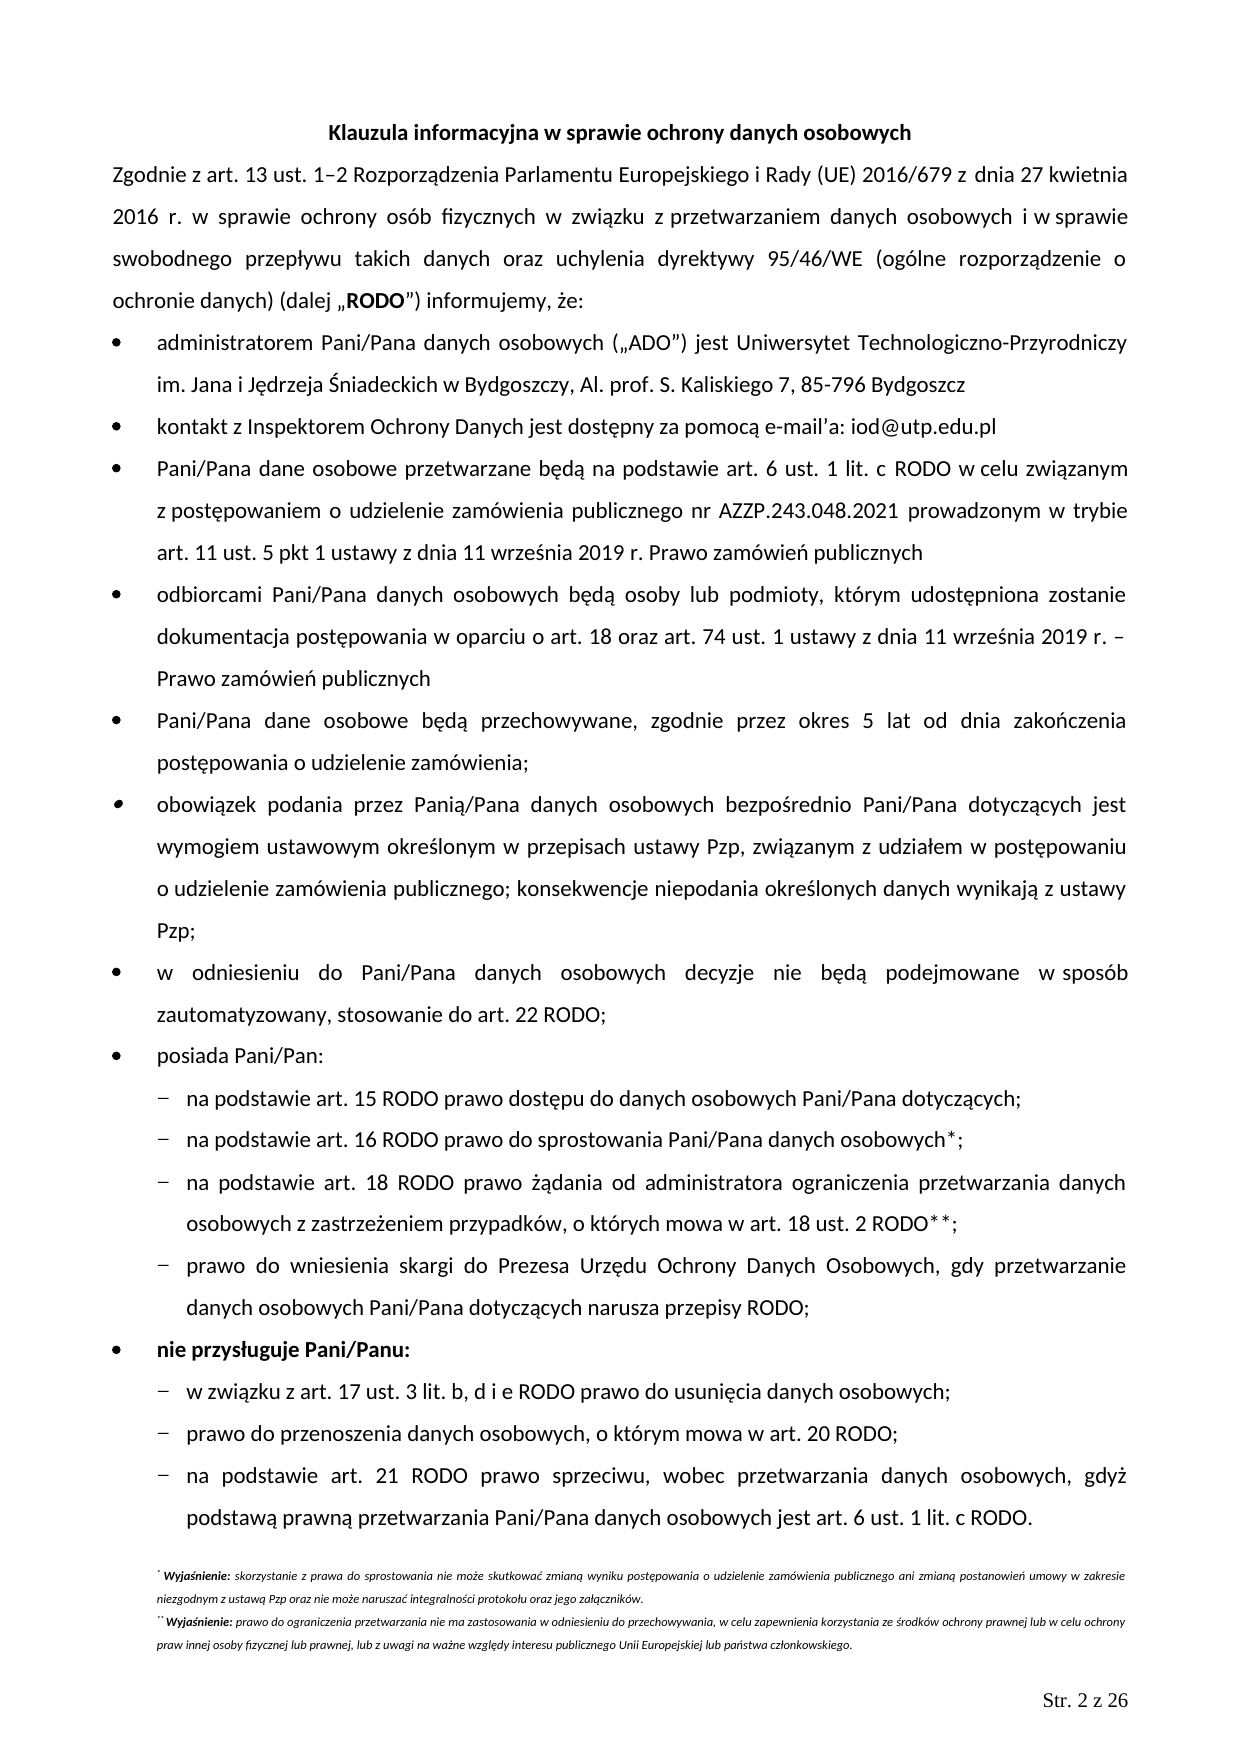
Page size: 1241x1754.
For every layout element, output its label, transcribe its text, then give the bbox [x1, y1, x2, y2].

list w związku z art. 17 ust. 3 lit. b, d i e RODO prawo do usunięcia danych osobowych; [157, 1377, 1128, 1406]
list odbiorcami Pani/Pana danych osobowych będą osoby lub podmioty, którym udostępniona zostanie dokumentacja postępowania w oparciu o art. 18 oraz art. 74 ust. 1 ustawy z dnia 11 września 2019 r. – Prawo zamówień publicznych [112, 580, 1128, 692]
list posiada Pani/Pan: [112, 1042, 1128, 1070]
text Zgodnie z art. 13 ust. 1–2 Rozporządzenia Parlamentu Europejskiego i Rady (UE) 2016/679 z dnia 27 kwietnia 2016 r. w sprawie ochrony osób fizycznych w związku z przetwarzaniem danych osobowych i w sprawie swobodnego przepływu takich danych oraz uchylenia dyrektywy 95/46/WE (ogólne rozporządzenie o ochronie danych) (dalej „RODO”) informujemy, że: [112, 160, 1128, 314]
list Pani/Pana dane osobowe będą przechowywane, zgodnie przez okres 5 lat od dnia zakończenia postępowania o udzielenie zamówienia; [112, 706, 1128, 776]
text ** Wyjaśnienie: prawo do ograniczenia przetwarzania nie ma zastosowania w odniesieniu do przechowywania, w celu zapewnienia korzystania ze środków ochrony prawnej lub w celu ochrony praw innej osoby fizycznej lub prawnej, lub z uwagi na ważne względy interesu publicznego Unii Europejskiej lub państwa członkowskiego. [157, 1614, 1128, 1652]
text Klauzula informacyjna w sprawie ochrony danych osobowych [112, 118, 1128, 146]
text * Wyjaśnienie: skorzystanie z prawa do sprostowania nie może skutkować zmianą wyniku postępowania o udzielenie zamówienia publicznego ani zmianą postanowień umowy w zakresie niezgodnym z ustawą Pzp oraz nie może naruszać integralności protokołu oraz jego załączników. [157, 1568, 1128, 1607]
list prawo do wniesienia skargi do Prezesa Urzędu Ochrony Danych Osobowych, gdy przetwarzanie danych osobowych Pani/Pana dotyczących narusza przepisy RODO; [157, 1252, 1128, 1322]
list nie przysługuje Pani/Panu: [112, 1336, 1128, 1363]
list na podstawie art. 16 RODO prawo do sprostowania Pani/Pana danych osobowych*; [157, 1126, 1128, 1154]
list administratorem Pani/Pana danych osobowych („ADO”) jest Uniwersytet Technologiczno-Przyrodniczy im. Jana i Jędrzeja Śniadeckich w Bydgoszczy, Al. prof. S. Kaliskiego 7, 85-796 Bydgoszcz [112, 328, 1128, 398]
list obowiązek podania przez Panią/Pana danych osobowych bezpośrednio Pani/Pana dotyczących jest wymogiem ustawowym określonym w przepisach ustawy Pzp, związanym z udziałem w postępowaniu o udzielenie zamówienia publicznego; konsekwencje niepodania określonych danych wynikają z ustawy Pzp; [112, 790, 1128, 944]
list prawo do przenoszenia danych osobowych, o którym mowa w art. 20 RODO; [157, 1419, 1128, 1447]
list na podstawie art. 18 RODO prawo żądania od administratora ograniczenia przetwarzania danych osobowych z zastrzeżeniem przypadków, o których mowa w art. 18 ust. 2 RODO**; [157, 1168, 1128, 1238]
list w odniesieniu do Pani/Pana danych osobowych decyzje nie będą podejmowane w sposób zautomatyzowany, stosowanie do art. 22 RODO; [112, 958, 1128, 1028]
list na podstawie art. 15 RODO prawo dostępu do danych osobowych Pani/Pana dotyczących; [157, 1084, 1128, 1112]
list Pani/Pana dane osobowe przetwarzane będą na podstawie art. 6 ust. 1 lit. c RODO w celu związanym z postępowaniem o udzielenie zamówienia publicznego nr AZZP.243.048.2021 prowadzonym w trybie art. 11 ust. 5 pkt 1 ustawy z dnia 11 września 2019 r. Prawo zamówień publicznych [112, 454, 1128, 566]
list kontakt z Inspektorem Ochrony Danych jest dostępny za pomocą e-mail’a: iod@utp.edu.pl [112, 412, 1128, 440]
list na podstawie art. 21 RODO prawo sprzeciwu, wobec przetwarzania danych osobowych, gdyż podstawą prawną przetwarzania Pani/Pana danych osobowych jest art. 6 ust. 1 lit. c RODO. [157, 1461, 1128, 1531]
